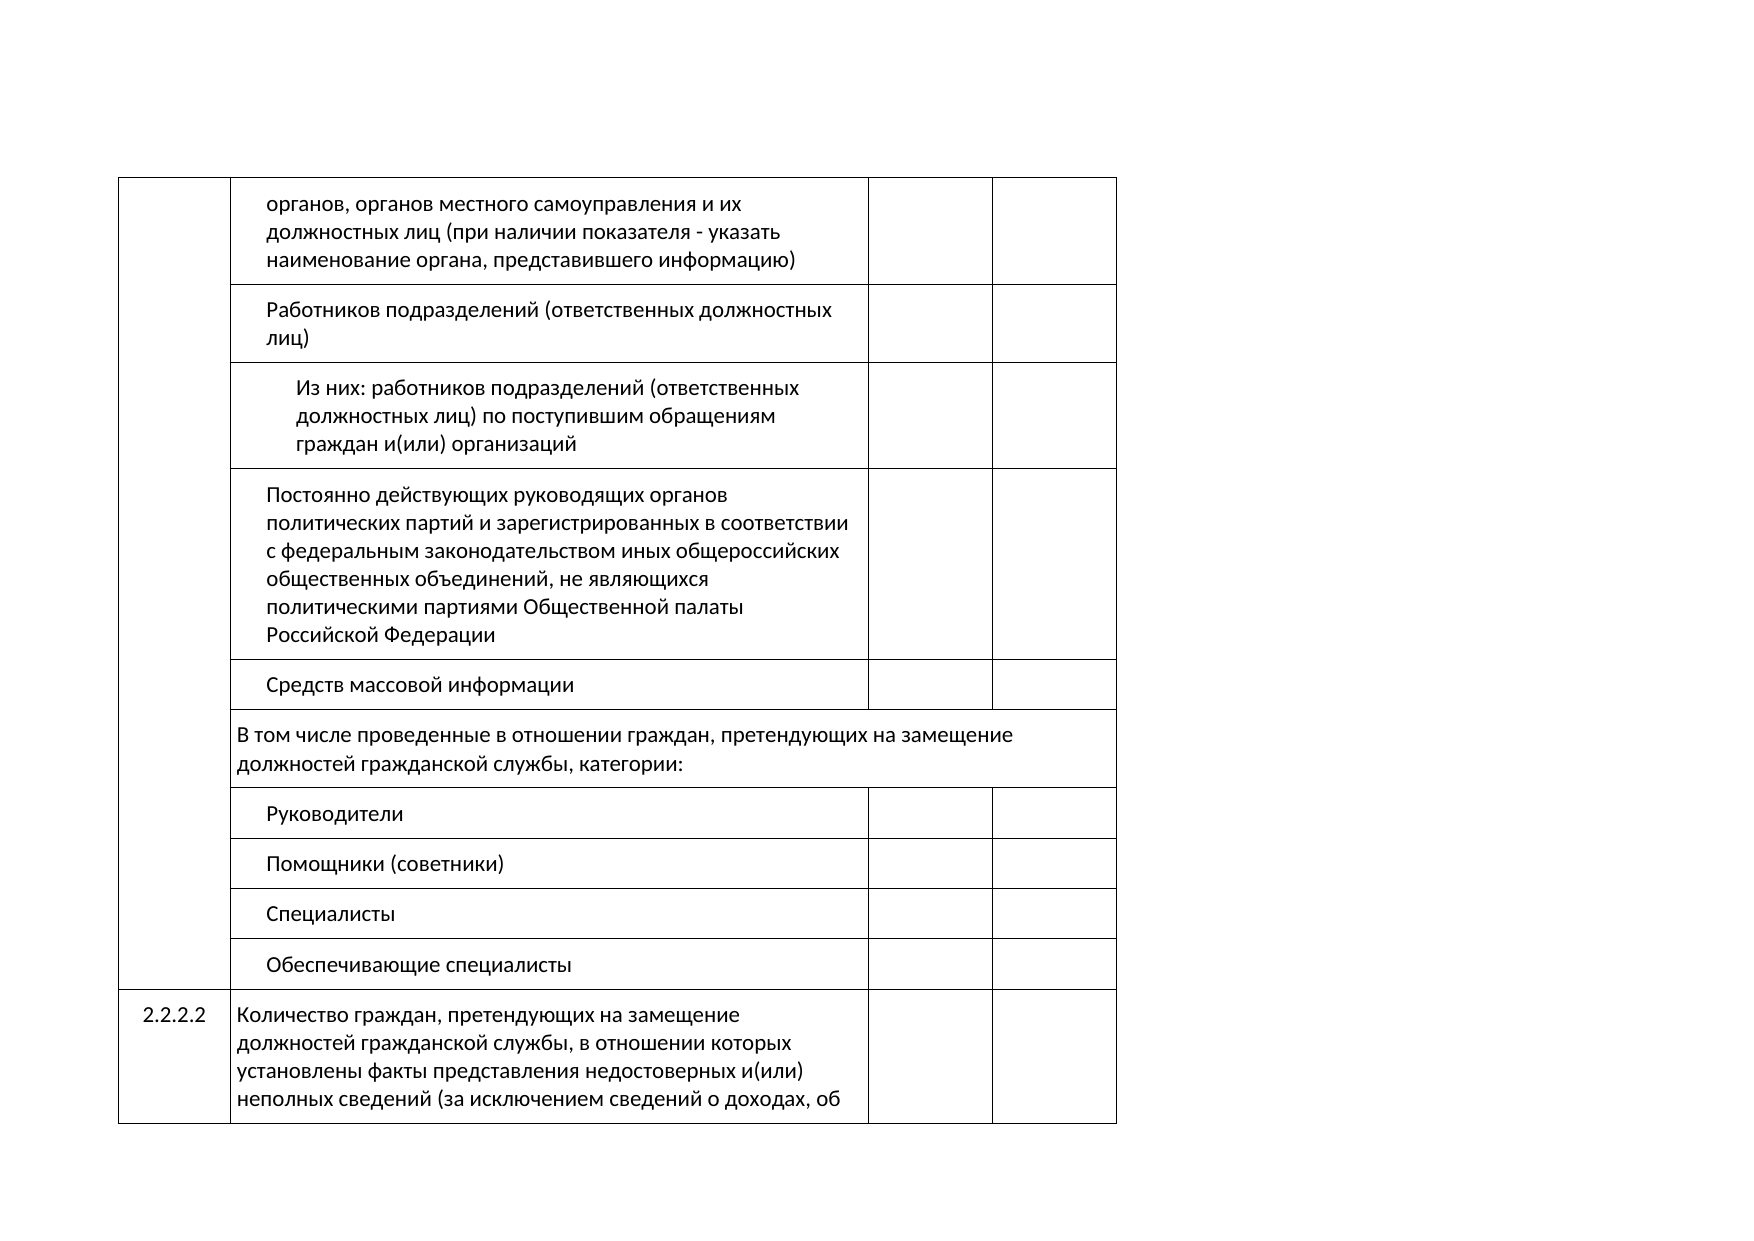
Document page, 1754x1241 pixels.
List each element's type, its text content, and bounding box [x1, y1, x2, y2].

table_cell [869, 178, 992, 283]
table_cell Руководители [231, 788, 868, 838]
table_cell [993, 178, 1116, 283]
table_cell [231, 178, 868, 283]
table_cell Специалисты [231, 889, 868, 938]
table_cell [869, 788, 992, 838]
table_cell [993, 990, 1116, 1123]
table_cell Обеспечивающие специалисты [231, 939, 868, 988]
table_cell [993, 285, 1116, 362]
table_cell Постоянно действующих руководящих органов политических партий и зарегистрированных в соответствии с федеральным законодательством иных общероссийских общественных объединений, не являющихся политическими партиями Общественной палаты Российской Федерации [231, 469, 868, 659]
table_cell Работников подразделений (ответственных должностных лиц) [231, 285, 868, 362]
table_cell [869, 939, 992, 988]
table_cell [869, 839, 992, 888]
table_cell [993, 889, 1116, 938]
table_cell [993, 363, 1116, 468]
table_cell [231, 990, 868, 1123]
table_cell Из них: работников подразделений (ответственных должностных лиц) по поступившим обращениям граждан и(или) организаций [231, 363, 868, 468]
table_cell [993, 788, 1116, 838]
table_cell [993, 939, 1116, 988]
table_cell Средств массовой информации [231, 660, 868, 709]
table_cell [993, 660, 1116, 709]
table_cell 2.2.2.2 [119, 990, 230, 1123]
table_cell [869, 889, 992, 938]
table_cell [993, 469, 1116, 659]
table_cell [869, 363, 992, 468]
table_cell [869, 990, 992, 1123]
table_cell В том числе проведенные в отношении граждан, претендующих на замещение должностей гражданской службы, категории: [231, 710, 1116, 787]
table_cell [869, 660, 992, 709]
table_cell [869, 469, 992, 659]
table_cell Помощники (советники) [231, 839, 868, 888]
table_cell [993, 839, 1116, 888]
table_cell [869, 285, 992, 362]
